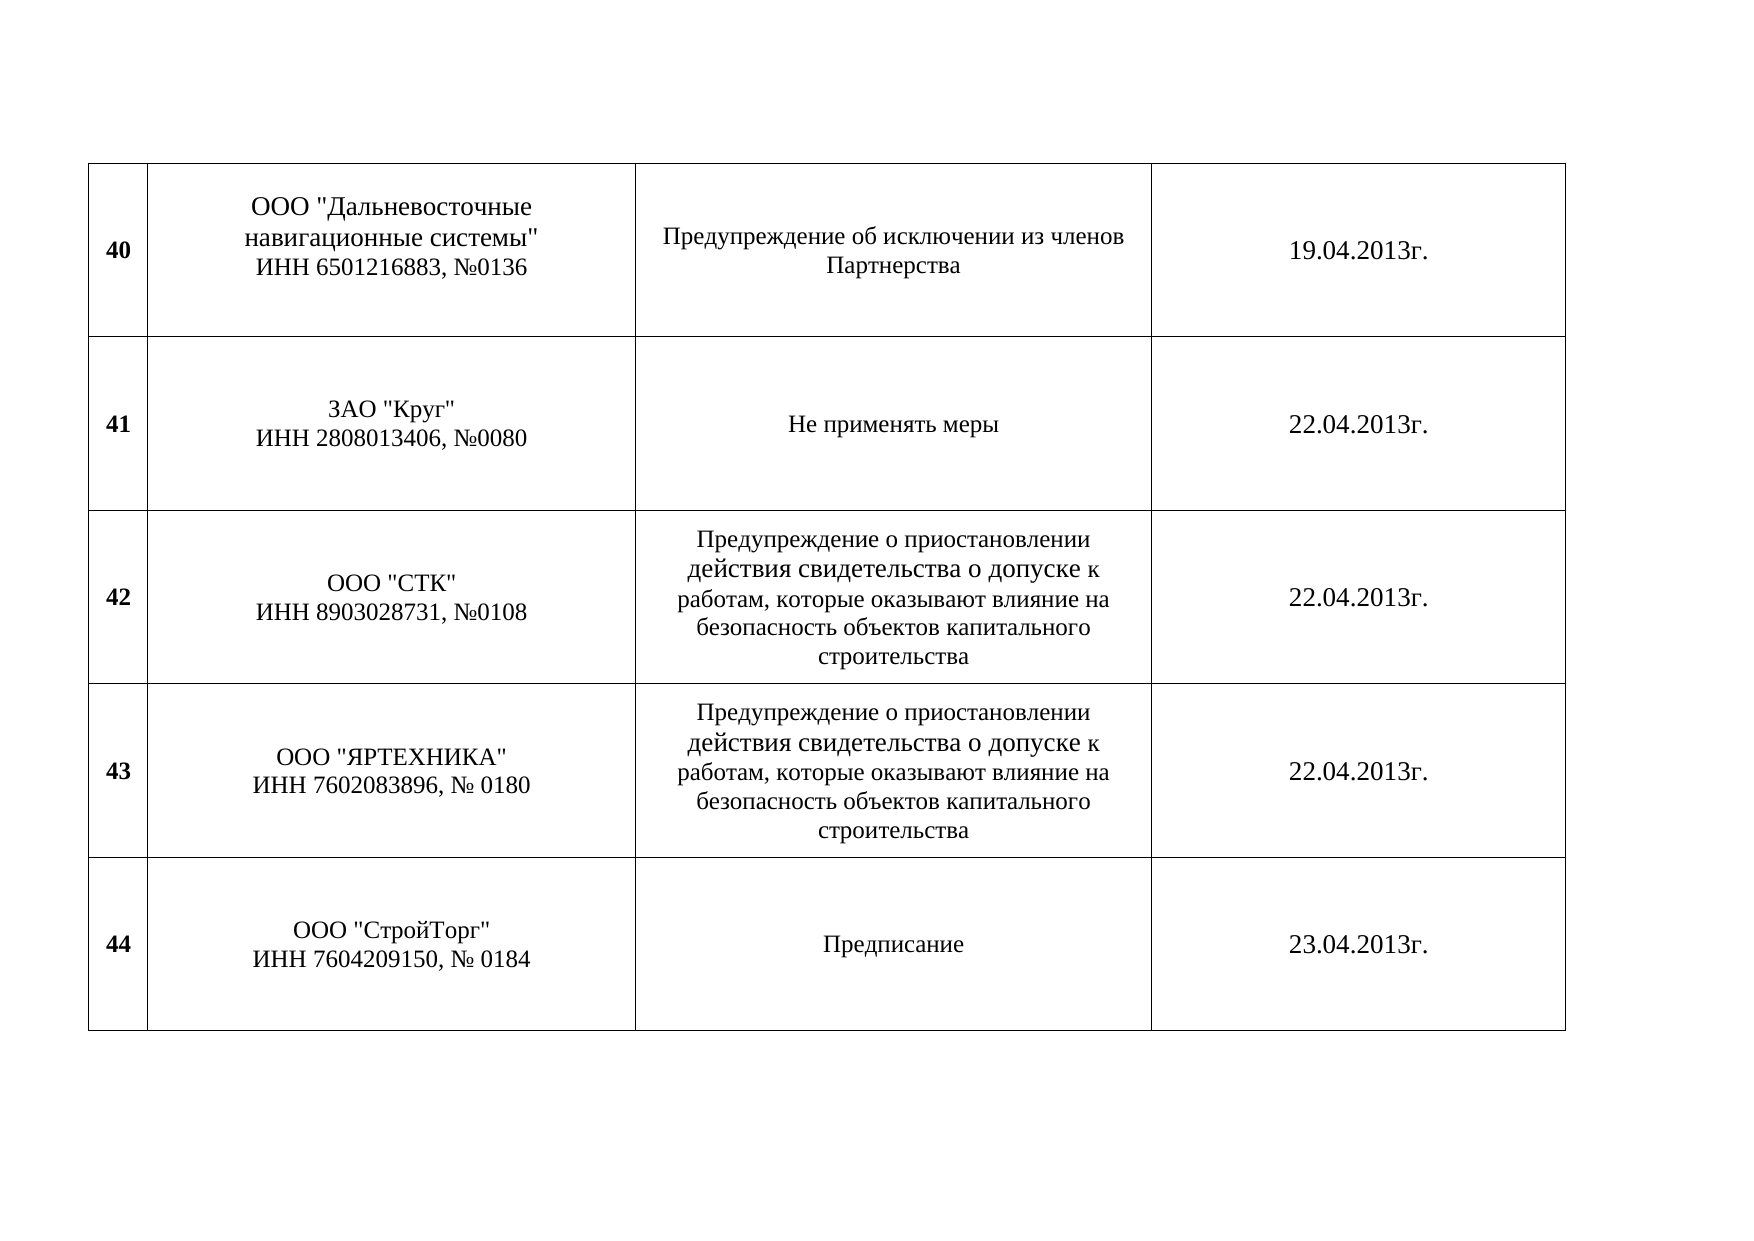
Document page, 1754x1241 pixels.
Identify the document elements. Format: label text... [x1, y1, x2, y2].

table_cell Не применять меры [636, 337, 1151, 509]
table_cell ООО "СтройТорг" ИНН 7604209150, № 0184 [148, 858, 635, 1030]
table_cell 22.04.2013г. [1152, 511, 1565, 683]
table_cell ООО "СТК" ИНН 8903028731, №0108 [148, 511, 635, 683]
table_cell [636, 164, 1151, 336]
table_cell 44 [89, 858, 147, 1030]
table_cell 42 [89, 511, 147, 683]
table_cell 19.04.2013г. [1152, 164, 1565, 336]
table_cell 22.04.2013г. [1152, 337, 1565, 509]
table_cell Предупреждение о приостановлении действия свидетельства о допуске к работам, которые оказывают влияние на безопасность объектов капитального строительства [636, 511, 1151, 683]
table_cell 43 [89, 684, 147, 857]
table_cell 40 [89, 164, 147, 336]
table_cell 22.04.2013г. [1152, 684, 1565, 857]
table_cell 23.04.2013г. [1152, 858, 1565, 1030]
table_cell ООО "ЯРТЕХНИКА" ИНН 7602083896, № 0180 [148, 684, 635, 857]
table_cell ООО "Дальневосточные навигационные системы" ИНН 6501216883, №0136 [148, 164, 635, 336]
table_cell Предупреждение о приостановлении действия свидетельства о допуске к работам, которые оказывают влияние на безопасность объектов капитального строительства [636, 684, 1151, 857]
table_cell 41 [89, 337, 147, 509]
table_cell Предписание [636, 858, 1151, 1030]
table_cell ЗАО "Круг" ИНН 2808013406, №0080 [148, 337, 635, 509]
